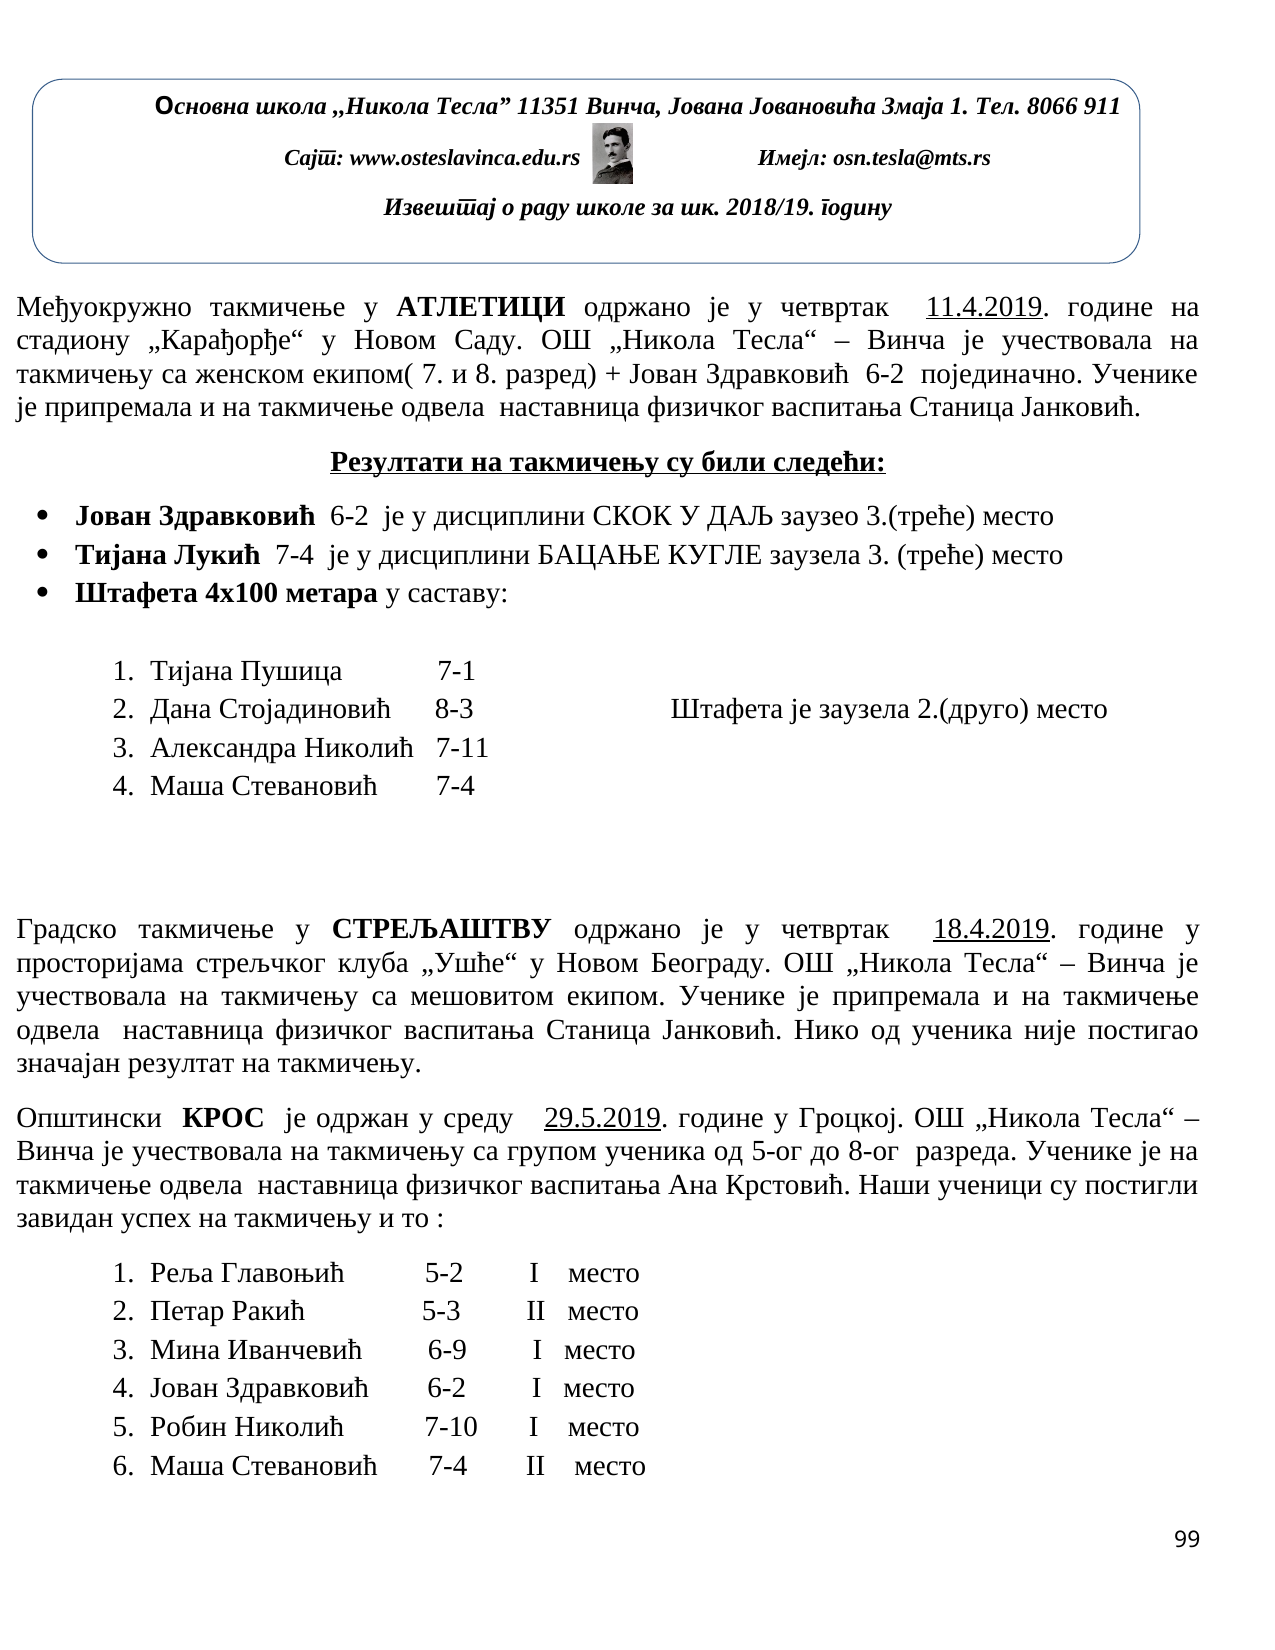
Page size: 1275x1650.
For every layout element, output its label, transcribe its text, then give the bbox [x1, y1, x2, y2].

text Међуокружно такмичење у АТЛЕТИЦИ одржано је у четвртак 11.4.2019. године на стадиону „Карађорђе“ у Новом Саду. ОШ „Никола Тесла“ – Винча је учествовала на такмичењу са женском екипом( 7. и 8. разред) + Јован Здравковић 6-2 појединачно. Ученике је припремала и на такмичење одвела наставница физичког васпитања Станица Јанковић. [16, 289, 1200, 423]
list Петар Ракић 5-3 II место [112, 1293, 1200, 1327]
list Дана Стојадиновић 8-3 Штафета је заузела 2.(друго) место [112, 691, 1200, 725]
list Маша Стевановић 7-4 [112, 768, 1200, 802]
text Општински КРОС је одржан у среду 29.5.2019. године у Гроцкој. ОШ „Никола Тесла“ – Винча је учествовала на такмичењу са групом ученика од 5-ог до 8-ог разреда. Ученике је на такмичење одвела наставница физичког васпитања Ана Крстовић. Наши ученици су постигли завидан успех на такмичењу и то : [16, 1100, 1200, 1234]
list Мина Иванчевић 6-9 I место [112, 1332, 1200, 1366]
text Резултати на такмичењу су били следећи: [16, 444, 1200, 477]
list Јован Здравковић 6-2 је у дисциплини СКОК У ДАЉ заузео 3.(треће) место [37, 498, 1200, 532]
list Тијана Пушица 7-1 [112, 653, 1200, 686]
list Робин Николић 7-10 I место [112, 1409, 1200, 1443]
list Јован Здравковић 6-2 I место [112, 1371, 1200, 1404]
list Штафета 4x100 метара у саставу: [37, 575, 1200, 609]
list Александра Николић 7-11 [112, 730, 1200, 763]
list Реља Главоњић 5-2 I место [112, 1255, 1200, 1288]
picture [592, 123, 633, 184]
list Тијана Лукић 7-4 је у дисциплини БАЦАЊЕ КУГЛЕ заузела 3. (треће) место [37, 537, 1200, 570]
text Градско такмичење у СТРЕЉАШТВУ одржано је у четвртак 18.4.2019. године у просторијама стрељчког клуба „Ушће“ у Новом Београду. ОШ „Никола Тесла“ – Винча је учествовала на такмичењу са мешовитом екипом. Ученике је припремала и на такмичење одвела наставница физичког васпитања Станица Јанковић. Нико од ученика није постигао значајан резултат на такмичењу. [16, 911, 1200, 1079]
list Маша Стевановић 7-4 II место [112, 1448, 1200, 1481]
